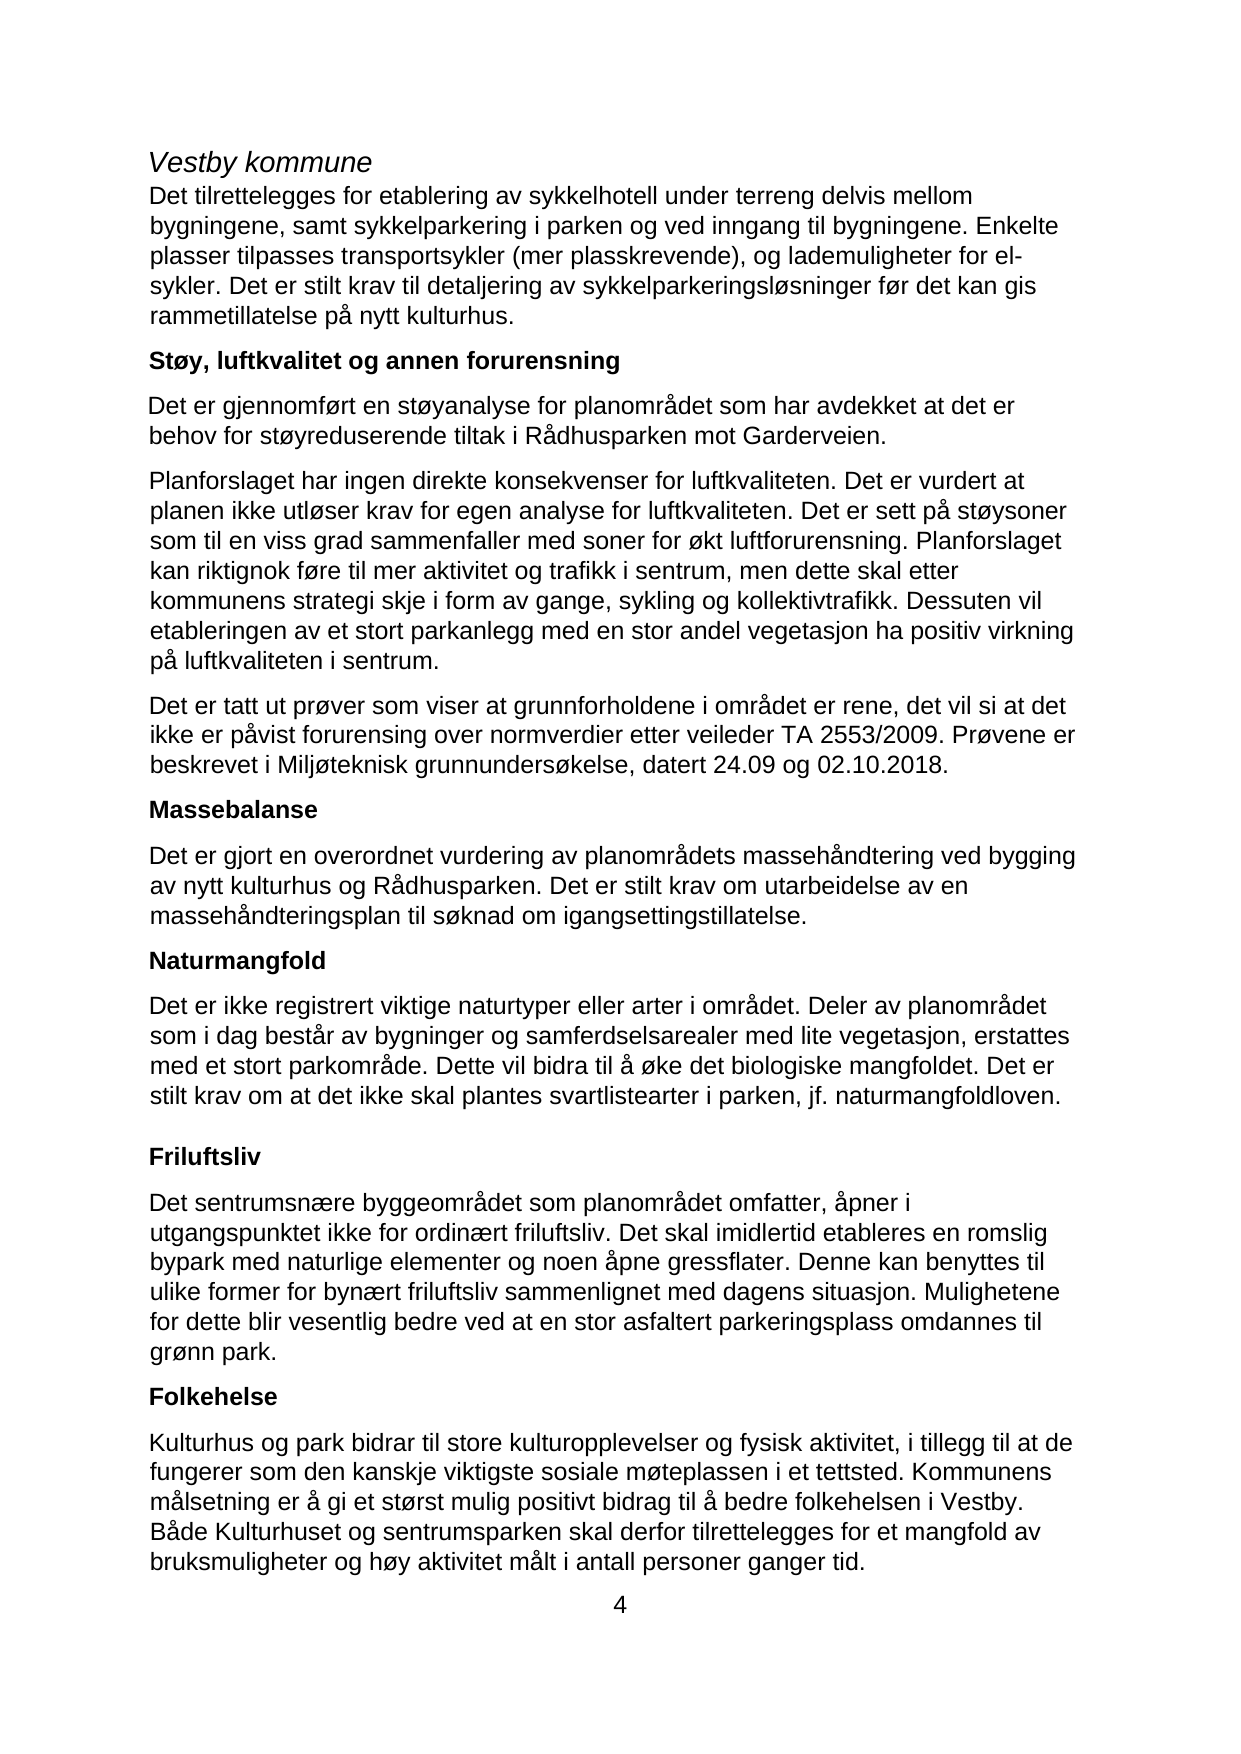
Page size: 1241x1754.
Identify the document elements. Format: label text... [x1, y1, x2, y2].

subtitle Støy, luftkvalitet og annen forurensning [148, 346, 1089, 375]
text Folkehelse [148, 1382, 1089, 1411]
text Det er gjort en overordnet vurdering av planområdets massehåndtering ved bygging av nytt kulturhus og Rådhusparken. Det er stilt krav om utarbeidelse av en massehåndteringsplan til søknad om igangsettingstillatelse. [148, 841, 1079, 929]
text Det er tatt ut prøver som viser at grunnforholdene i området er rene, det vil si at det ikke er påvist forurensing over normverdier etter veileder TA 2553/2009. Prøvene er beskrevet i Miljøteknisk grunnundersøkelse, datert 24.09 og 02.10.2018. [148, 691, 1079, 779]
text Det er gjennomført en støyanalyse for planområdet som har avdekket at det er behov for støyreduserende tiltak i Rådhusparken mot Garderveien. [147, 391, 1089, 450]
text Planforslaget har ingen direkte konsekvenser for luftkvaliteten. Det er vurdert at planen ikke utløser krav for egen analyse for luftkvaliteten. Det er sett på støysoner som til en viss grad sammenfaller med soner for økt luftforurensning. Planforslaget kan riktignok føre til mer aktivitet og trafikk i sentrum, men dette skal etter kommunens strategi skje i form av gange, sykling og kollektivtrafikk. Dessuten vil etableringen av et stort parkanlegg med en stor andel vegetasjon ha positiv virkning på luftkvaliteten i sentrum. [148, 466, 1079, 674]
subtitle Naturmangfold [148, 946, 1089, 974]
text Det er ikke registrert viktige naturtyper eller arter i området. Deler av planområdet som i dag består av bygninger og samferdselsarealer med lite vegetasjon, erstattes med et stort parkområde. Dette vil bidra til å øke det biologiske mangfoldet. Det er stilt krav om at det ikke skal plantes svartlistearter i parken, jf. naturmangfoldloven. [148, 991, 1079, 1109]
subtitle Massebalanse [148, 795, 1089, 824]
text Kulturhus og park bidrar til store kulturopplevelser og fysisk aktivitet, i tillegg til at de fungerer som den kanskje viktigste sosiale møteplassen i et tettsted. Kommunens målsetning er å gi et størst mulig positivt bidrag til å bedre folkehelsen i Vestby. Både Kulturhuset og sentrumsparken skal derfor tilrettelegges for et mangfold av bruksmuligheter og høy aktivitet målt i antall personer ganger tid. [148, 1427, 1079, 1576]
subtitle Friluftsliv [148, 1142, 1089, 1171]
text Det tilrettelegges for etablering av sykkelhotell under terreng delvis mellom bygningene, samt sykkelparkering i parken og ved inngang til bygningene. Enkelte plasser tilpasses transportsykler (mer plasskrevende), og lademuligheter for el-sykler. Det er stilt krav til detaljering av sykkelparkeringsløsninger før det kan gis rammetillatelse på nytt kulturhus. [148, 181, 1079, 330]
text Det sentrumsnære byggeområdet som planområdet omfatter, åpner i utgangspunktet ikke for ordinært friluftsliv. Det skal imidlertid etableres en romslig bypark med naturlige elementer og noen åpne gressflater. Denne kan benyttes til ulike former for bynært friluftsliv sammenlignet med dagens situasjon. Mulighetene for dette blir vesentlig bedre ved at en stor asfaltert parkeringsplass omdannes til grønn park. [148, 1188, 1079, 1366]
